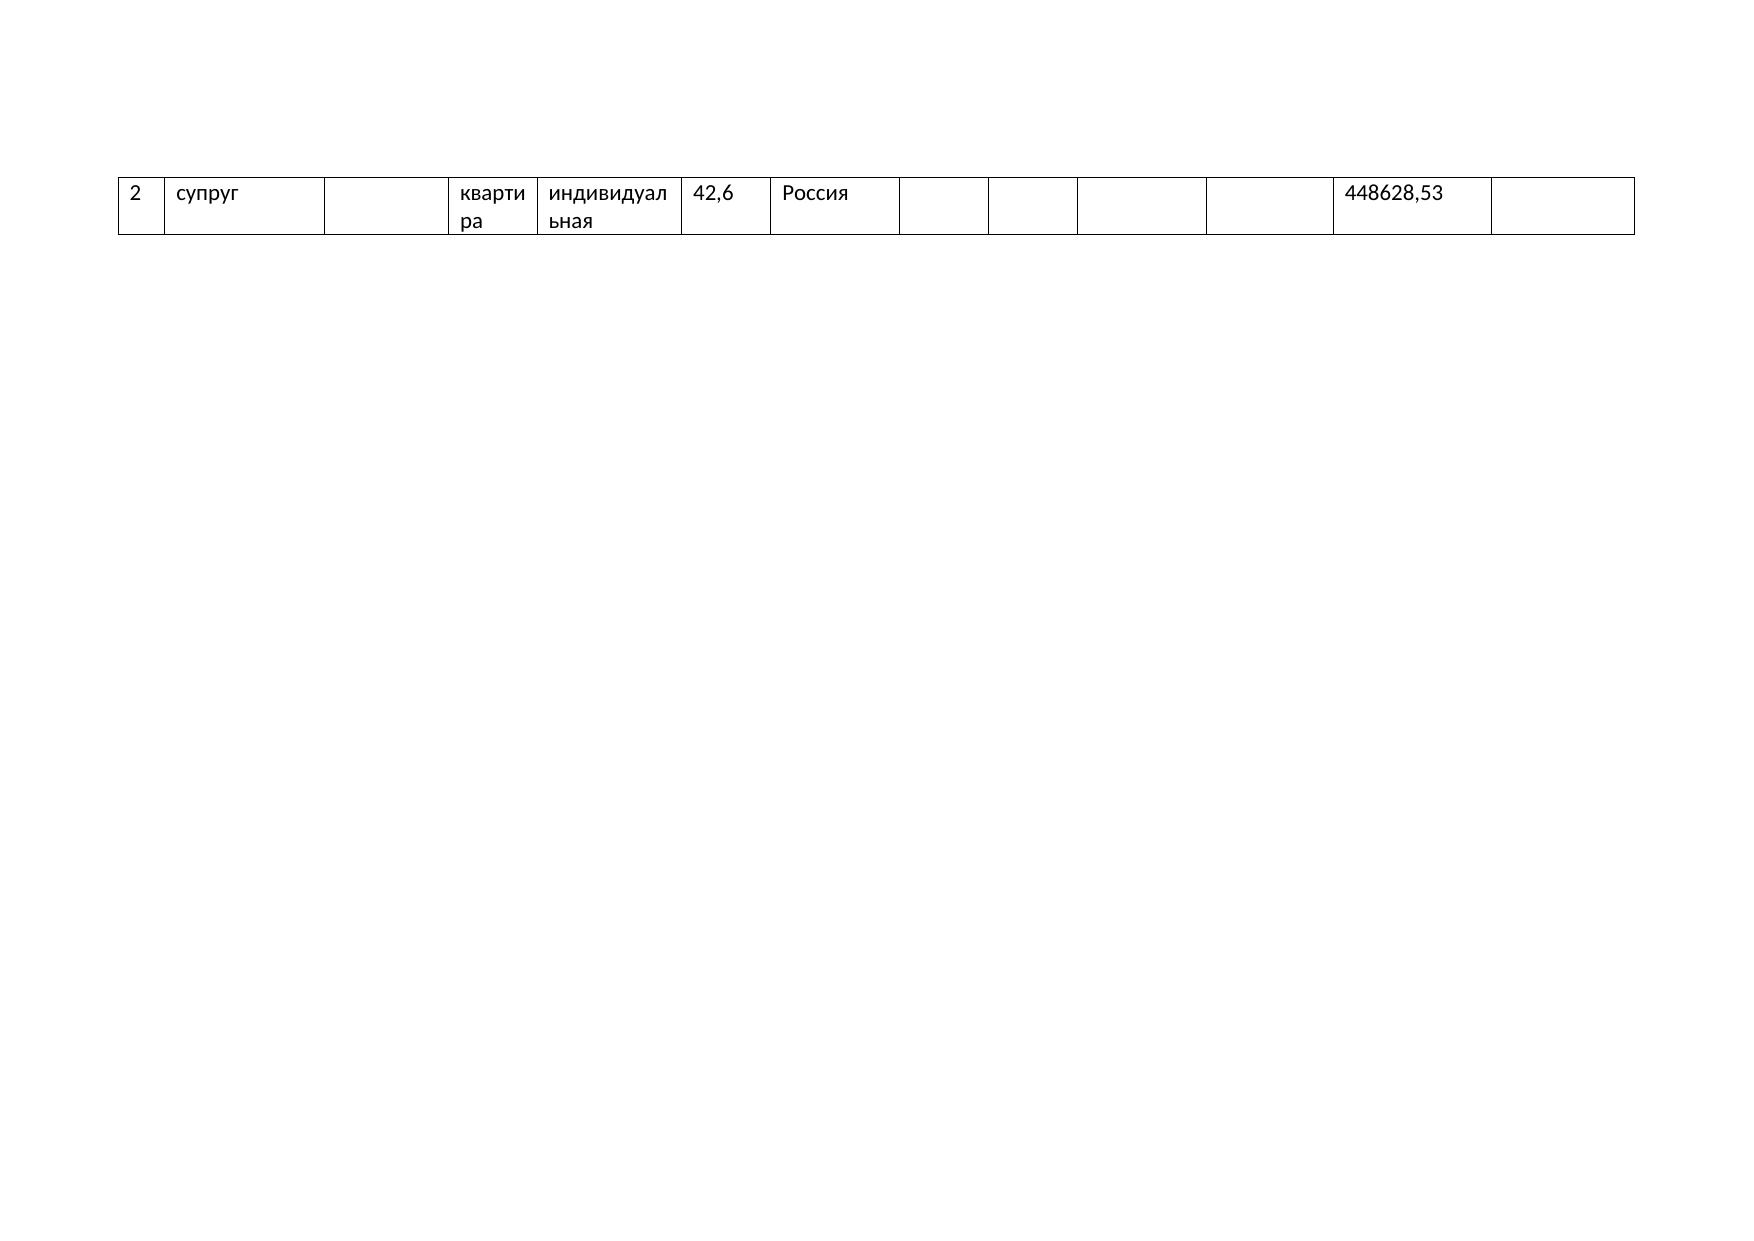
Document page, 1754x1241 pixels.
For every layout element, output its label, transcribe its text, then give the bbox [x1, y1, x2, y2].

table_cell [900, 178, 988, 234]
table_cell квартира [449, 178, 537, 234]
table_cell Россия [771, 178, 899, 234]
table_cell [1207, 178, 1333, 234]
table_cell [989, 178, 1077, 234]
table_cell [1492, 178, 1634, 234]
table_cell 42,6 [682, 178, 770, 234]
table_cell 448628,53 [1334, 178, 1491, 234]
table_cell [325, 178, 448, 234]
table_cell супруг [165, 178, 324, 234]
table_cell индивидуальная [538, 178, 681, 234]
table_cell [1078, 178, 1206, 234]
table_cell 2 [119, 178, 164, 234]
